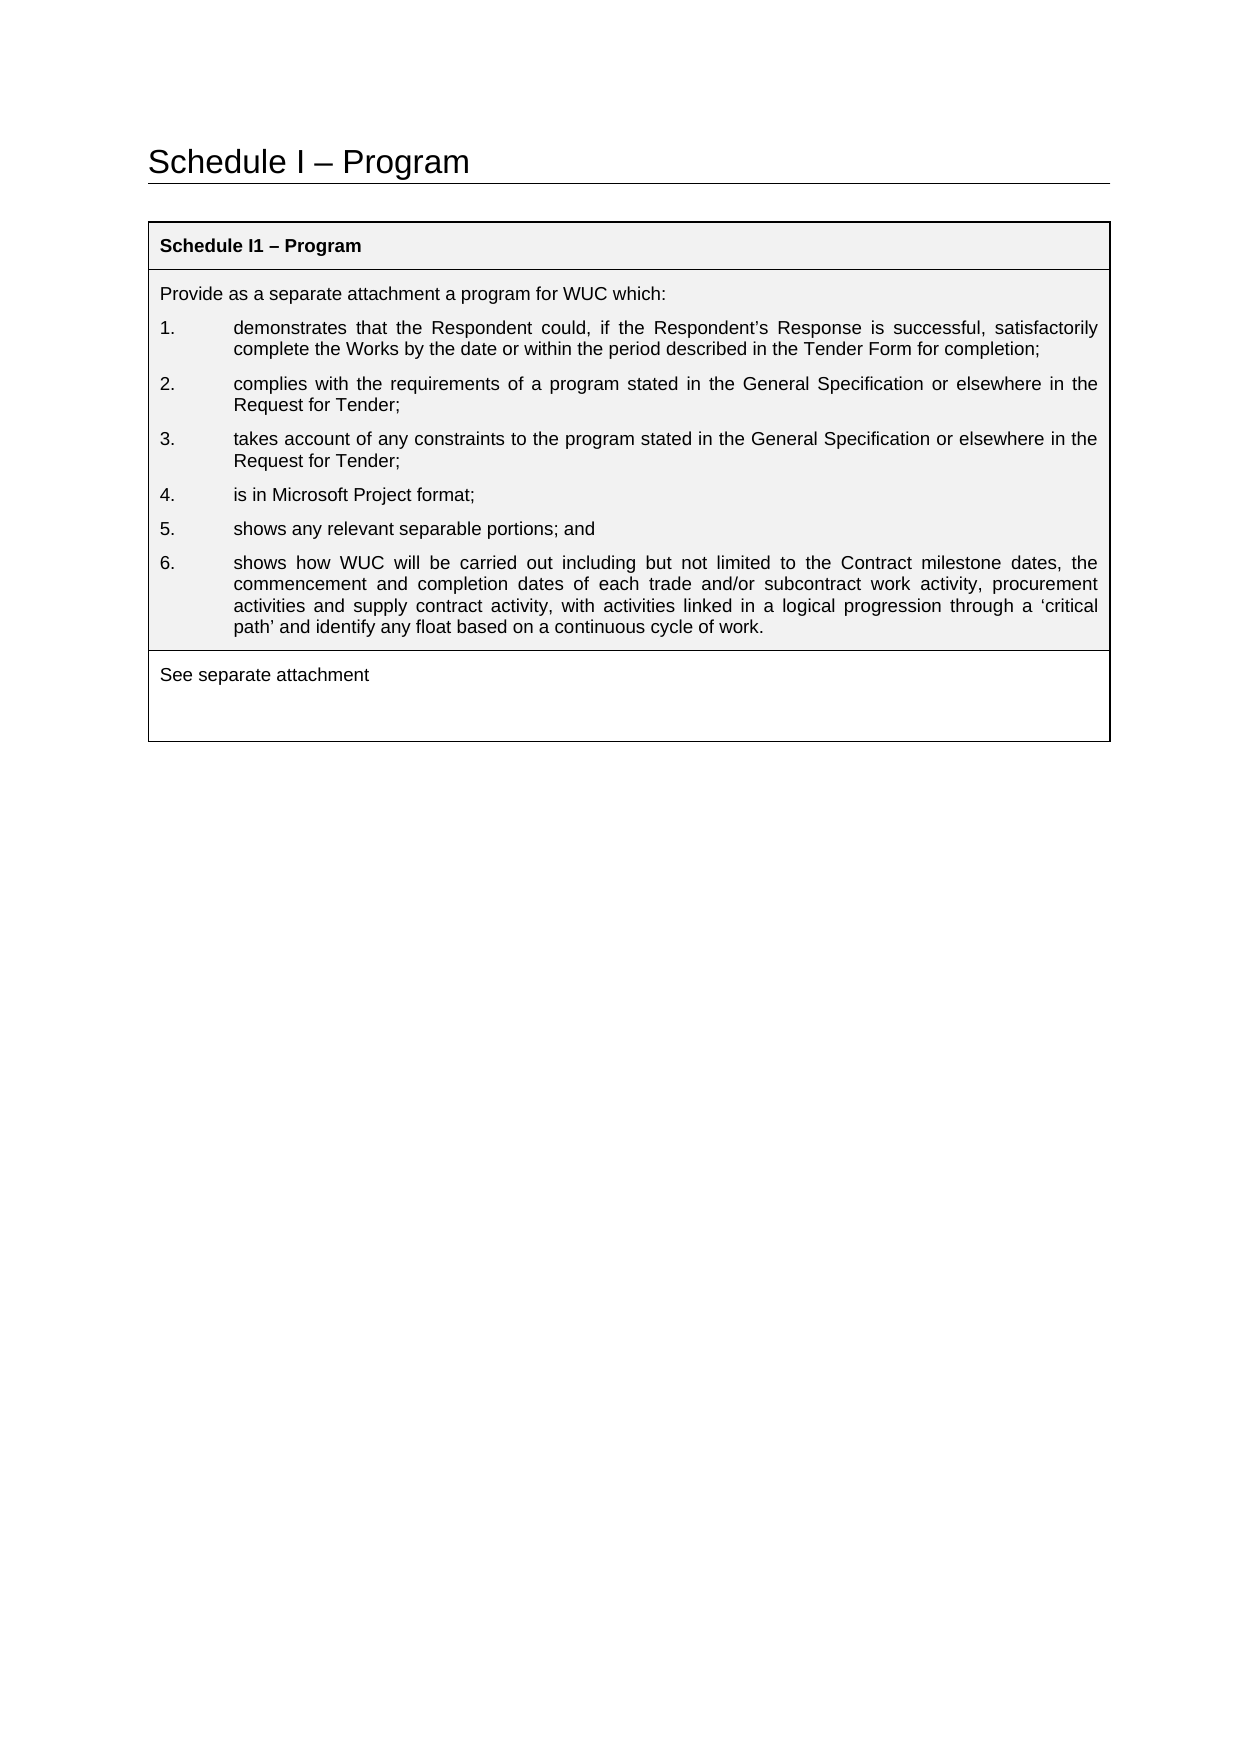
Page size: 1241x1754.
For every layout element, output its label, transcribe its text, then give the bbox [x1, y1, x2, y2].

table_cell See separate attachment [149, 651, 1109, 741]
subtitle Schedule I – Program [148, 142, 1110, 183]
table_cell Provide as a separate attachment a program for WUC which: demonstrates that the Respondent could, if the Respondent’s Response is successful, satisfactorily complete the Works by the date or within the period described in the Tender Form for completion; complies with the requirements of a program stated in the General Specification or elsewhere in the Request for Tender; takes account of any constraints to the program stated in the General Specification or elsewhere in the Request for Tender; is in Microsoft Project format; shows any relevant separable portions; and shows how WUC will be carried out including but not limited to the Contract milestone dates, the commencement and completion dates of each trade and/or subcontract work activity, procurement activities and supply contract activity, with activities linked in a logical progression through a ‘critical path’ and identify any float based on a continuous cycle of work. [149, 270, 1109, 650]
table_header Schedule I1 – Program [149, 223, 1109, 269]
